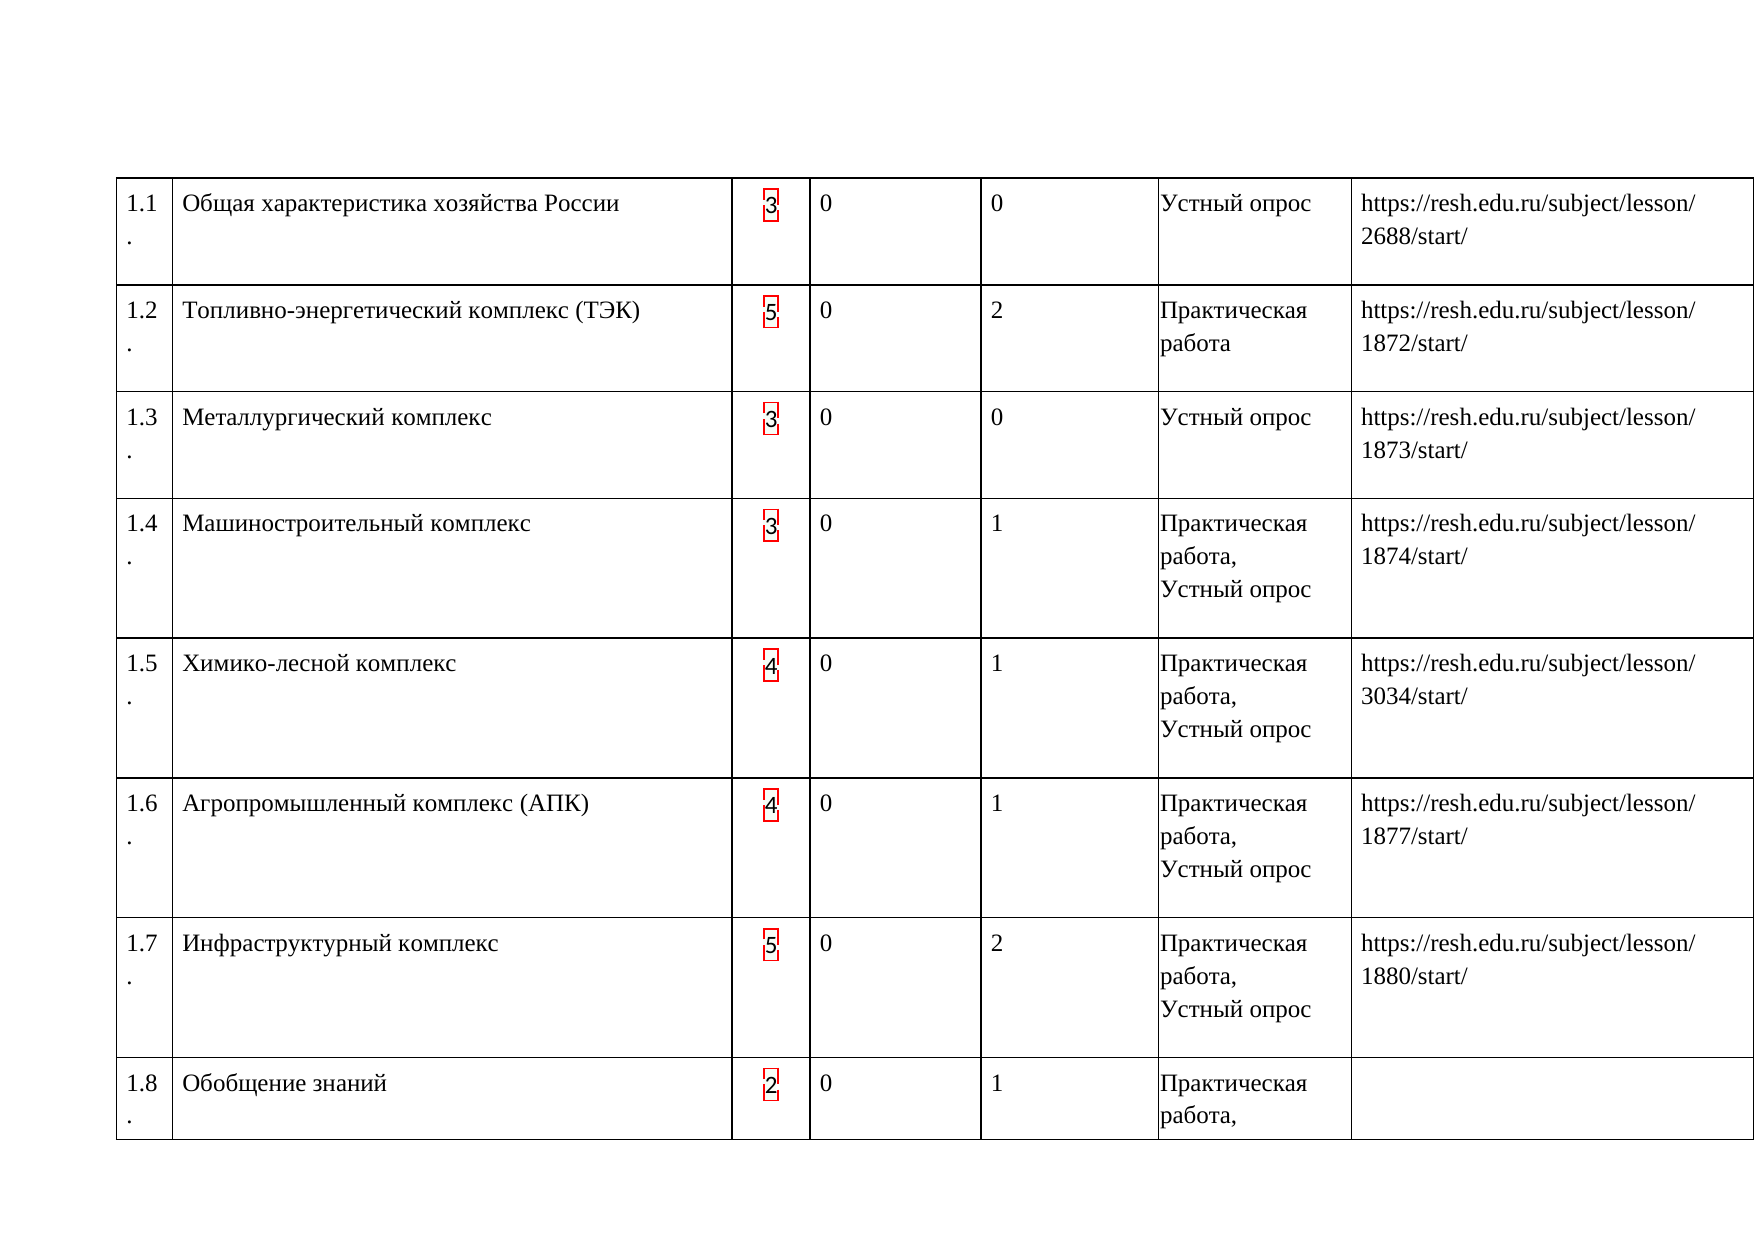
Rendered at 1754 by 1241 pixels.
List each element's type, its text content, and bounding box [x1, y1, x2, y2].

table_cell 2 [733, 1058, 809, 1139]
table_cell 4 [733, 639, 809, 777]
table_cell Практическая работа, Устный опрос [1159, 639, 1351, 777]
table_cell 3 [733, 499, 809, 637]
table_cell 1.5. [117, 639, 172, 777]
table_cell 0 [982, 179, 1158, 284]
table_cell 1.6. [117, 779, 172, 917]
table_cell 1.4. [117, 499, 172, 637]
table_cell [1159, 1058, 1351, 1139]
table_cell Практическая работа, Устный опрос [1159, 499, 1351, 637]
table_cell [1352, 1058, 1753, 1139]
table_cell 5 [733, 286, 809, 391]
table_cell Металлургический комплекс [173, 392, 731, 497]
table_cell https://resh.edu.ru/subject/lesson/1873/start/ [1352, 392, 1753, 497]
table_cell 0 [811, 286, 980, 391]
table_cell 0 [811, 639, 980, 777]
table_cell Химико-лесной комплекс [173, 639, 731, 777]
table_cell https://resh.edu.ru/subject/lesson/1877/start/ [1352, 779, 1753, 917]
table_cell 3 [733, 392, 809, 497]
table_cell 0 [811, 918, 980, 1057]
table_cell 5 [733, 918, 809, 1057]
table_cell 3 [733, 179, 809, 284]
table_cell 0 [811, 779, 980, 917]
table_cell https://resh.edu.ru/subject/lesson/1872/start/ [1352, 286, 1753, 391]
table_cell https://resh.edu.ru/subject/lesson/3034/start/ [1352, 639, 1753, 777]
table_cell Практическая работа, Устный опрос [1159, 918, 1351, 1057]
table_cell 0 [811, 392, 980, 497]
table_cell https://resh.edu.ru/subject/lesson/2688/start/ [1352, 179, 1753, 284]
table_cell 1 [982, 639, 1158, 777]
table_cell 1.8. [117, 1058, 172, 1139]
table_cell 1.7. [117, 918, 172, 1057]
table_cell Инфраструктурный комплекс [173, 918, 731, 1057]
table_cell 0 [811, 499, 980, 637]
table_cell Обобщение знаний [173, 1058, 731, 1139]
table_cell Агропромышленный комплекс (АПК) [173, 779, 731, 917]
table_cell Машиностроительный комплекс [173, 499, 731, 637]
table_cell 1.2. [117, 286, 172, 391]
table_cell 0 [811, 179, 980, 284]
table_cell https://resh.edu.ru/subject/lesson/1880/start/ [1352, 918, 1753, 1057]
table_cell Практическая работа, Устный опрос [1159, 779, 1351, 917]
table_cell 1.3. [117, 392, 172, 497]
table_cell Устный опрос [1159, 179, 1351, 284]
table_cell 2 [982, 286, 1158, 391]
table_cell 4 [733, 779, 809, 917]
table_cell 0 [982, 392, 1158, 497]
table_cell Общая характеристика хозяйства России [173, 179, 731, 284]
table_cell 1 [982, 779, 1158, 917]
table_cell 0 [811, 1058, 980, 1139]
table_cell 1 [982, 1058, 1158, 1139]
table_cell Устный опрос [1159, 392, 1351, 497]
table_cell Практическая работа [1159, 286, 1351, 391]
table_cell 1.1. [117, 179, 172, 284]
table_cell 1 [982, 499, 1158, 637]
table_cell Топливно-энергетический комплекс (ТЭК) [173, 286, 731, 391]
table_cell 2 [982, 918, 1158, 1057]
table_cell https://resh.edu.ru/subject/lesson/1874/start/ [1352, 499, 1753, 637]
